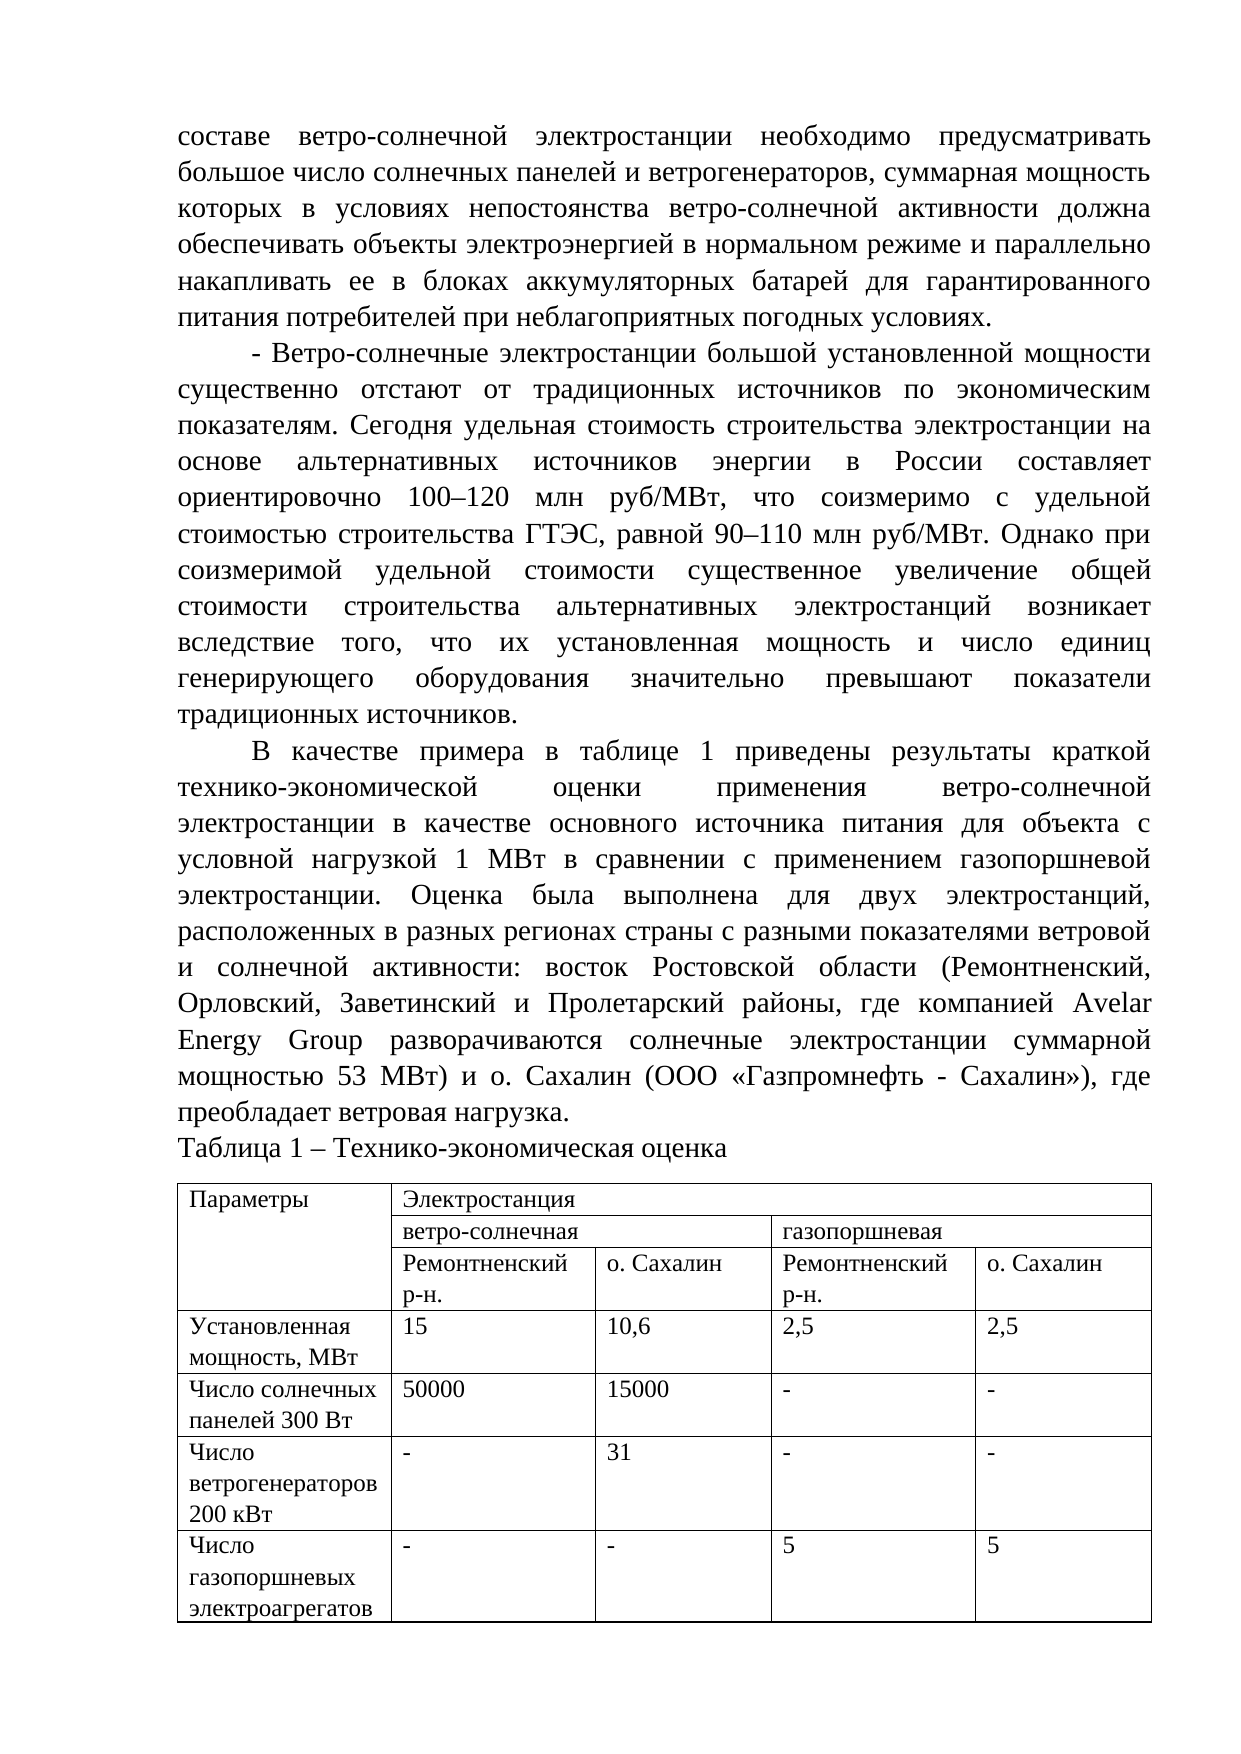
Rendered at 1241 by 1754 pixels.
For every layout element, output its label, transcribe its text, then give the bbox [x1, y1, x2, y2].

table_cell Ремонтненский р-н. [772, 1248, 975, 1310]
table_cell 31 [596, 1437, 771, 1529]
table_cell Ремонтненский р-н. [392, 1248, 595, 1310]
table_cell 5 [976, 1531, 1151, 1621]
table_cell ветро-солнечная [392, 1216, 771, 1247]
table_cell Число ветрогенераторов 200 кВт [178, 1437, 391, 1529]
table_cell Установленная мощность, МВт [178, 1311, 391, 1373]
table_cell - [392, 1437, 595, 1529]
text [177, 118, 1152, 332]
table_cell 50000 [392, 1374, 595, 1436]
table_cell - [392, 1531, 595, 1621]
table_cell о. Сахалин [976, 1248, 1151, 1310]
text Таблица 1 – Технико-экономическая оценка [177, 1130, 1152, 1164]
table_cell - [976, 1374, 1151, 1436]
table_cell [178, 1531, 391, 1621]
table_cell 5 [772, 1531, 975, 1621]
text В качестве примера в таблице 1 приведены результаты краткой технико-экономической оценки применения ветро-солнечной электростанции в качестве основного источника питания для объекта с условной нагрузкой 1 МВт в сравнении с применением газопоршневой электростанции. Оценка была выполнена для двух электростанций, расположенных в разных регионах страны с разными показателями ветровой и солнечной активности: восток Ростовской области (Ремонтненский, Орловский, Заветинский и Пролетарский районы, где компанией Avelar Energy Group разворачиваются солнечные электростанции суммарной мощностью 53 МВт) и о. Сахалин (ООО «Газпромнефть - Сахалин»), где преобладает ветровая нагрузка. [177, 733, 1152, 1128]
table_header Параметры [178, 1184, 391, 1310]
table_cell 15 [392, 1311, 595, 1373]
table_cell - [772, 1374, 975, 1436]
table_cell о. Сахалин [596, 1248, 771, 1310]
table_cell Число солнечных панелей 300 Вт [178, 1374, 391, 1436]
table_cell - [976, 1437, 1151, 1529]
table_cell - [772, 1437, 975, 1529]
table_cell 10,6 [596, 1311, 771, 1373]
table_cell газопоршневая [772, 1216, 1151, 1247]
table_cell 15000 [596, 1374, 771, 1436]
table_cell - [596, 1531, 771, 1621]
table_cell 2,5 [772, 1311, 975, 1373]
text - Ветро-солнечные электростанции большой установленной мощности существенно отстают от традиционных источников по экономическим показателям. Сегодня удельная стоимость строительства электростанции на основе альтернативных источников энергии в России составляет ориентировочно 100–120 млн руб/МВт, что соизмеримо с удельной стоимостью строительства ГТЭС, равной 90–110 млн руб/МВт. Однако при соизмеримой удельной стоимости существенное увеличение общей стоимости строительства альтернативных электростанций возникает вследствие того, что их установленная мощность и число единиц генерирующего оборудования значительно превышают показатели традиционных источников. [177, 335, 1152, 730]
table_cell 2,5 [976, 1311, 1151, 1373]
table_header Электростанция [392, 1184, 1151, 1215]
